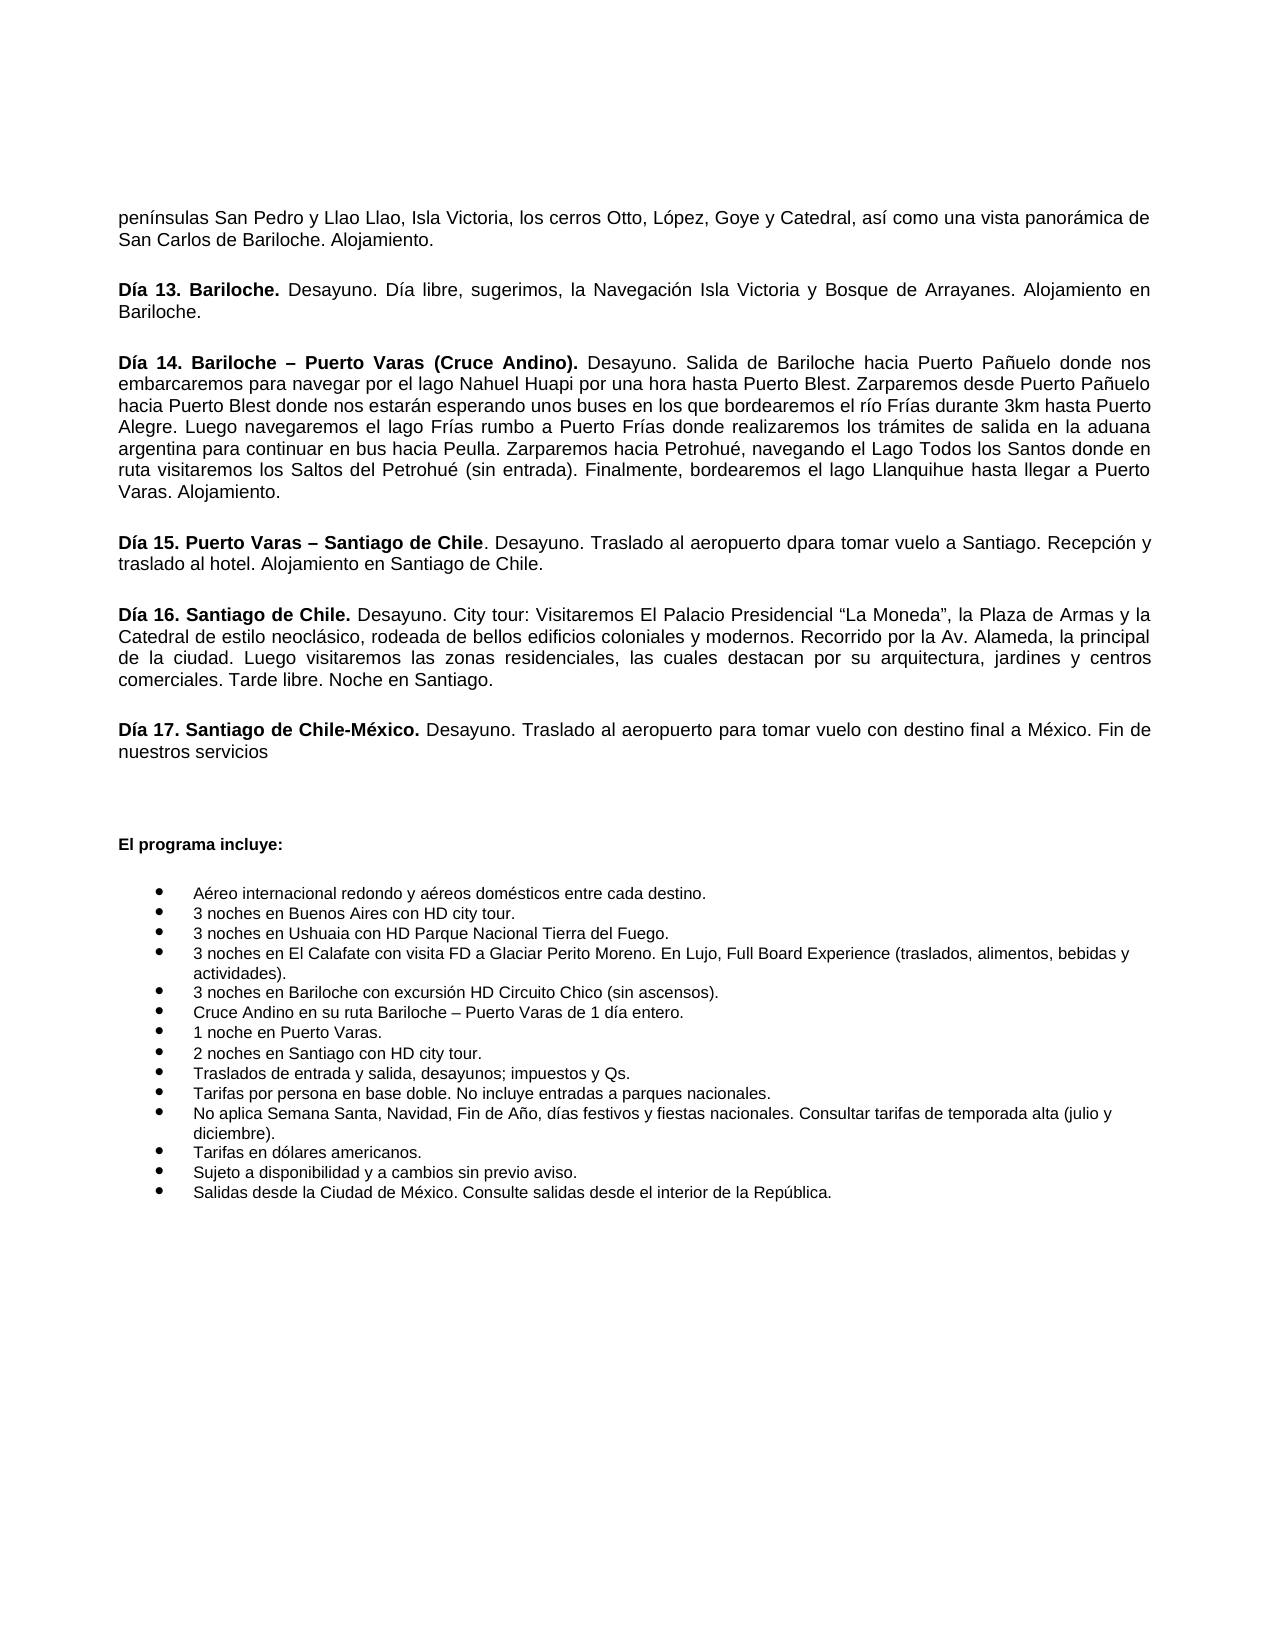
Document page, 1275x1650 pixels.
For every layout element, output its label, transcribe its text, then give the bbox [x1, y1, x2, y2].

list Sujeto a disponibilidad y a cambios sin previo aviso. [156, 1163, 1152, 1183]
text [118, 207, 1152, 250]
list Tarifas por persona en base doble. No incluye entradas a parques nacionales. [156, 1084, 1152, 1104]
text El programa incluye: [118, 835, 1152, 854]
text Día 17. Santiago de Chile-México. Desayuno. Traslado al aeropuerto para tomar vuelo con destino final a México. Fin de nuestros servicios [118, 719, 1152, 762]
list 3 noches en El Calafate con visita FD a Glaciar Perito Moreno. En Lujo, Full Board Experience (traslados, alimentos, bebidas y actividades). [156, 944, 1152, 983]
text Día 15. Puerto Varas – Santiago de Chile. Desayuno. Traslado al aeropuerto dpara tomar vuelo a Santiago. Recepción y traslado al hotel. Alojamiento en Santiago de Chile. [118, 532, 1152, 575]
list 3 noches en Bariloche con excursión HD Circuito Chico (sin ascensos). [156, 983, 1152, 1003]
list 1 noche en Puerto Varas. [156, 1023, 1152, 1043]
list Cruce Andino en su ruta Bariloche – Puerto Varas de 1 día entero. [156, 1003, 1152, 1023]
list 3 noches en Buenos Aires con HD city tour. [156, 904, 1152, 924]
list Tarifas en dólares americanos. [156, 1143, 1152, 1163]
list 3 noches en Ushuaia con HD Parque Nacional Tierra del Fuego. [156, 924, 1152, 944]
list Salidas desde la Ciudad de México. Consulte salidas desde el interior de la República. [156, 1183, 1152, 1203]
text Día 13. Bariloche. Desayuno. Día libre, sugerimos, la Navegación Isla Victoria y Bosque de Arrayanes. Alojamiento en Bariloche. [118, 279, 1152, 322]
text Día 16. Santiago de Chile. Desayuno. City tour: Visitaremos El Palacio Presidencial “La Moneda”, la Plaza de Armas y la Catedral de estilo neoclásico, rodeada de bellos edificios coloniales y modernos. Recorrido por la Av. Alameda, la principal de la ciudad. Luego visitaremos las zonas residenciales, las cuales destacan por su arquitectura, jardines y centros comerciales. Tarde libre. Noche en Santiago. [118, 604, 1152, 690]
list Traslados de entrada y salida, desayunos; impuestos y Qs. [156, 1063, 1152, 1084]
text Día 14. Bariloche – Puerto Varas (Cruce Andino). Desayuno. Salida de Bariloche hacia Puerto Pañuelo donde nos embarcaremos para navegar por el lago Nahuel Huapi por una hora hasta Puerto Blest. Zarparemos desde Puerto Pañuelo hacia Puerto Blest donde nos estarán esperando unos buses en los que bordearemos el río Frías durante 3km hasta Puerto Alegre. Luego navegaremos el lago Frías rumbo a Puerto Frías donde realizaremos los trámites de salida en la aduana argentina para continuar en bus hacia Peulla. Zarparemos hacia Petrohué, navegando el Lago Todos los Santos donde en ruta visitaremos los Saltos del Petrohué (sin entrada). Finalmente, bordearemos el lago Llanquihue hasta llegar a Puerto Varas. Alojamiento. [118, 351, 1152, 502]
list Aéreo internacional redondo y aéreos domésticos entre cada destino. [156, 883, 1152, 904]
list No aplica Semana Santa, Navidad, Fin de Año, días festivos y fiestas nacionales. Consultar tarifas de temporada alta (julio y diciembre). [156, 1104, 1152, 1143]
list 2 noches en Santiago con HD city tour. [156, 1043, 1152, 1063]
